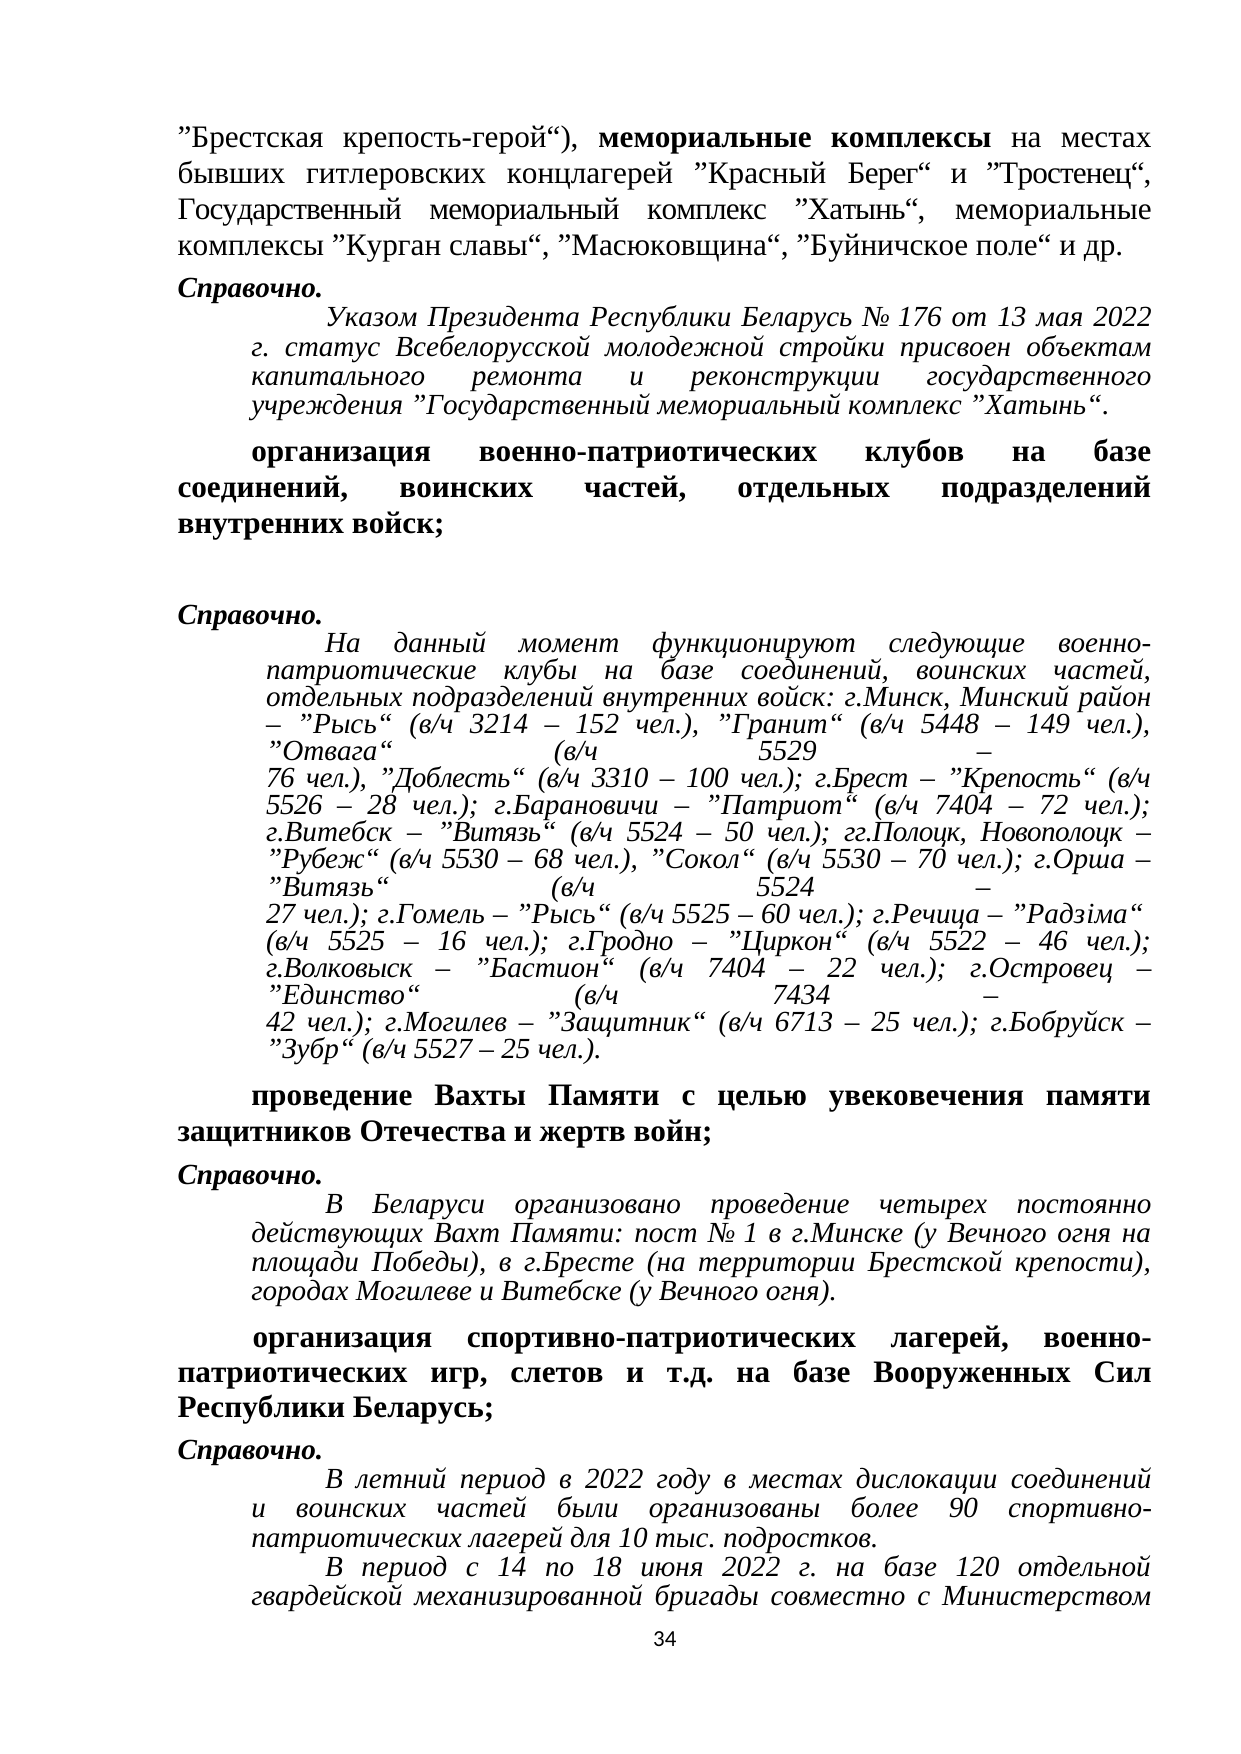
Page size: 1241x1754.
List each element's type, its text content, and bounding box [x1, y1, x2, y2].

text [251, 1553, 1152, 1611]
text Справочно. [177, 274, 1152, 303]
text На данный момент функционируют следующие военно-патриотические клубы на базе соединений, воинских частей, отдельных подразделений внутренних войск: г.Минск, Минский район – ”Рысь“ (в/ч 3214 – 152 чел.), ”Гранит“ (в/ч 5448 – 149 чел.), ”Отвага“ (в/ч 5529 – 76 чел.), ”Доблесть“ (в/ч 3310 – 100 чел.); г.Брест – ”Крепость“ (в/ч 5526 – 28 чел.); г.Барановичи – ”Патриот“ (в/ч 7404 – 72 чел.); г.Витебск – ”Витязь“ (в/ч 5524 – 50 чел.); гг.Полоцк, Новополоцк – ”Рубеж“ (в/ч 5530 – 68 чел.), ”Сокол“ (в/ч 5530 – 70 чел.); г.Орша – ”Витязь“ (в/ч 5524 – 27 чел.); г.Гомель – ”Рысь“ (в/ч 5525 – 60 чел.); г.Речица – ”Радзiма“ (в/ч 5525 – 16 чел.); г.Гродно – ”Циркон“ (в/ч 5522 – 46 чел.); г.Волковыск – ”Бастион“ (в/ч 7404 – 22 чел.); г.Островец – ”Единство“ (в/ч 7434 – 42 чел.); г.Могилев – ”Защитник“ (в/ч 6713 – 25 чел.); г.Бобруйск – ”Зубр“ (в/ч 5527 – 25 чел.). [266, 631, 1152, 1064]
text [177, 118, 1152, 262]
text организация спортивно-патриотических лагерей, военно-патриотических игр, слетов и т.д. на базе Вооруженных Сил Республики Беларусь; [177, 1319, 1152, 1424]
text Указом Президента Республики Беларусь № 176 от 13 мая 2022 г. статус Всебелорусской молодежной стройки присвоен объектам капитального ремонта и реконструкции государственного учреждения ”Государственный мемориальный комплекс ”Хатынь“. [251, 303, 1152, 420]
text организация военно-патриотических клубов на базе соединений, воинских частей, отдельных подразделений внутренних войск; [177, 433, 1152, 541]
text В Беларуси организовано проведение четырех постоянно действующих Вахт Памяти: пост № 1 в г.Минске (у Вечного огня на площади Победы), в г.Бресте (на территории Брестской крепости), городах Могилеве и Витебске (у Вечного огня). [251, 1190, 1152, 1307]
text В летний период в в местах дислокации соединений и воинских частей были организованы более 90 спортивно-патриотических лагерей для 10 тыс. подростков. [251, 1465, 1152, 1553]
text Справочно. [177, 601, 1152, 631]
text проведение Вахты Памяти с целью увековечения памяти защитников Отечества и жертв войн; [177, 1076, 1152, 1148]
text Справочно. [177, 1161, 1152, 1190]
text Справочно. [177, 1436, 1152, 1465]
